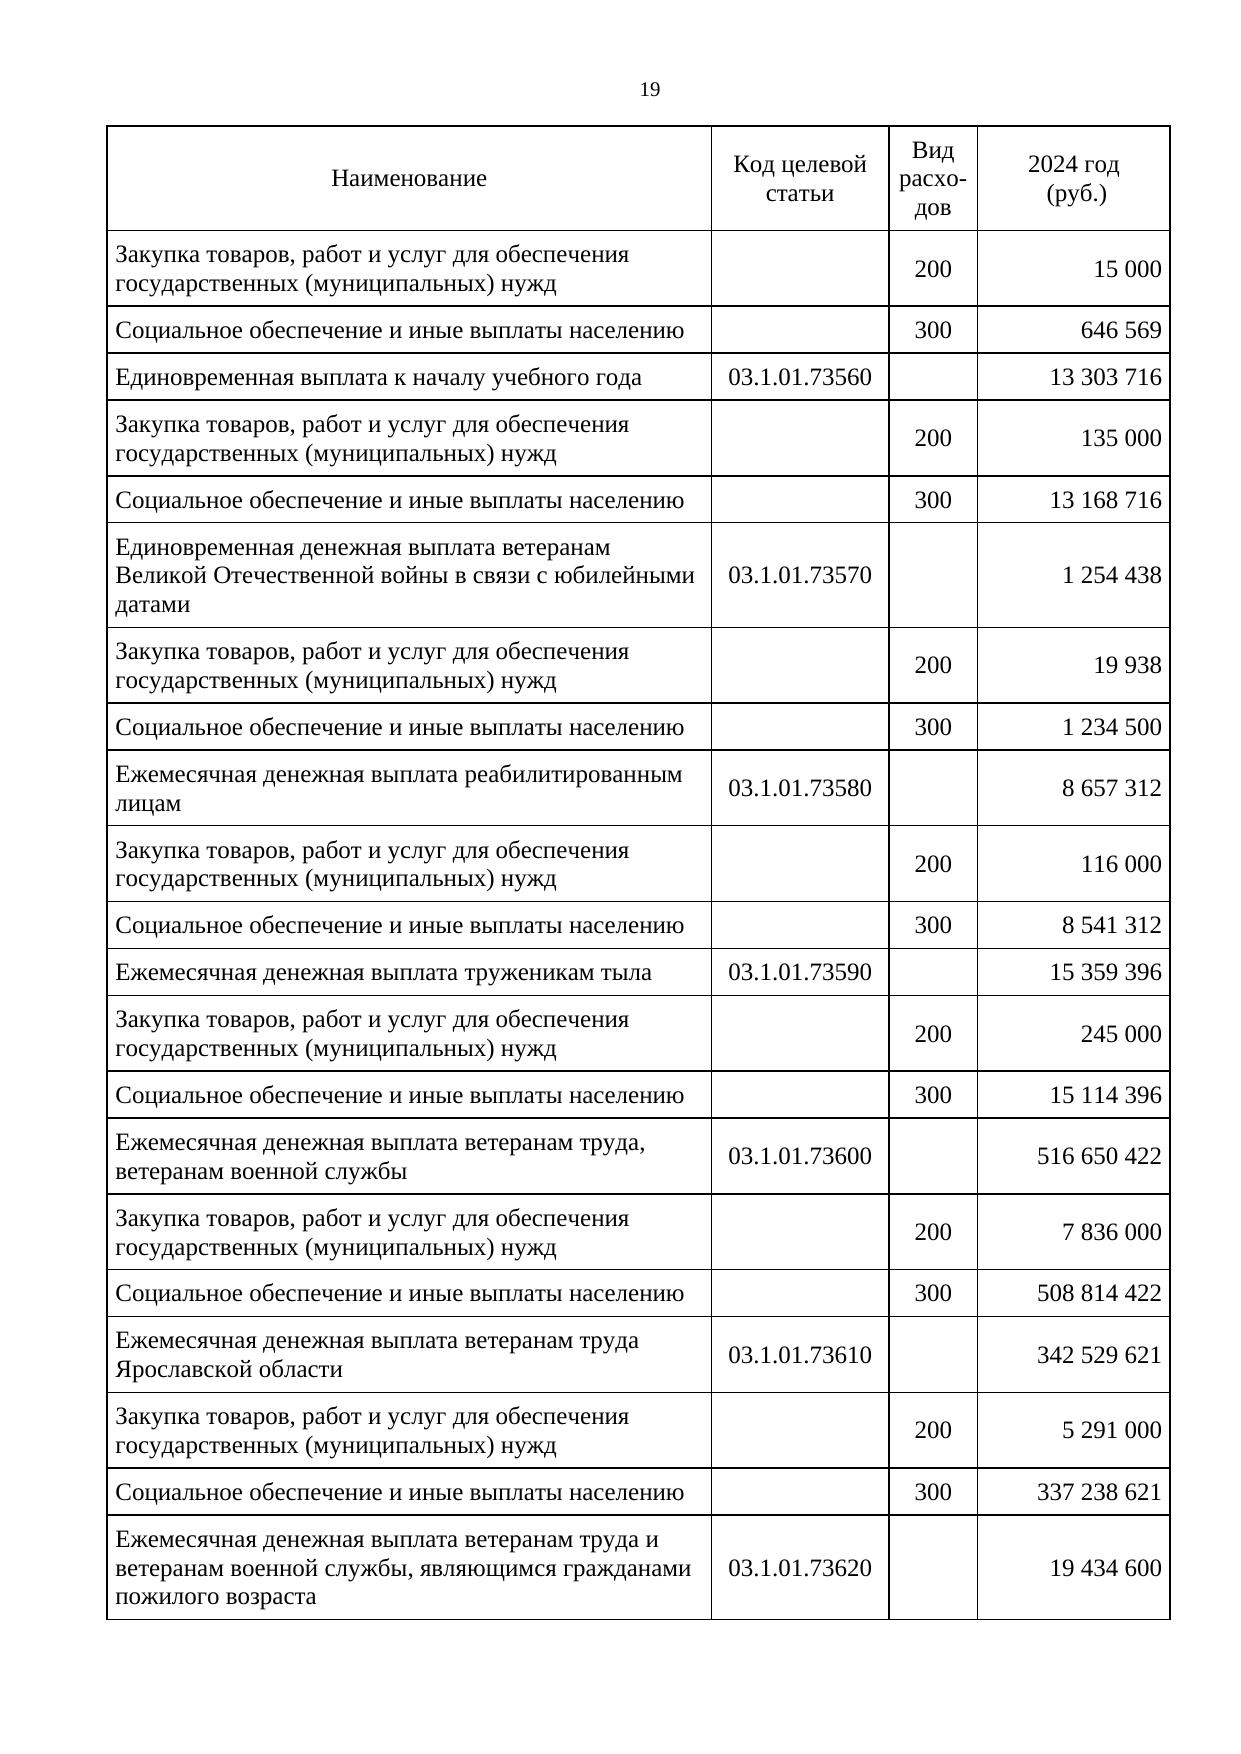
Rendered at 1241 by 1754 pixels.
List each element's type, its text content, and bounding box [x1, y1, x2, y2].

table_cell 200 [890, 231, 977, 305]
table_cell 19 434 600 [978, 1516, 1169, 1618]
table_cell [890, 949, 977, 994]
table_header [712, 127, 888, 229]
table_cell [890, 1119, 977, 1193]
table_cell [890, 751, 977, 825]
table_cell Закупка товаров, работ и услуг для обеспечения государственных (муниципальных) нужд [108, 628, 711, 702]
table_cell Социальное обеспечение и иные выплаты населению [108, 477, 711, 522]
table_cell 200 [890, 996, 977, 1070]
table_cell 03.1.01.73620 [712, 1516, 888, 1618]
table_cell [712, 628, 888, 702]
table_cell 200 [890, 628, 977, 702]
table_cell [108, 1469, 711, 1514]
table_cell [712, 826, 888, 901]
table_cell Закупка товаров, работ и услуг для обеспечения государственных (муниципальных) нужд [108, 826, 711, 901]
table_cell 200 [890, 1195, 977, 1269]
table_cell 5 291 000 [978, 1393, 1169, 1467]
table_cell Ежемесячная денежная выплата ветеранам труда Ярославской области [108, 1317, 711, 1391]
table_cell 300 [890, 1072, 977, 1117]
table_cell [712, 401, 888, 475]
table_header [108, 127, 711, 229]
table_header [890, 127, 977, 229]
table_cell 135 000 [978, 401, 1169, 475]
table_cell 337 238 621 [978, 1469, 1169, 1514]
table_cell 245 000 [978, 996, 1169, 1070]
table_cell Ежемесячная денежная выплата реабилитированным лицам [108, 751, 711, 825]
table_cell Закупка товаров, работ и услуг для обеспечения государственных (муниципальных) нужд [108, 401, 711, 475]
table_cell Ежемесячная денежная выплата ветеранам труда, ветеранам военной службы [108, 1119, 711, 1193]
table_cell 13 168 716 [978, 477, 1169, 522]
table_cell [712, 902, 888, 947]
table_cell [890, 354, 977, 399]
table_cell 300 [890, 1469, 977, 1514]
table_cell [712, 1393, 888, 1467]
table_cell 116 000 [978, 826, 1169, 901]
table_cell [712, 1072, 888, 1117]
table_cell [712, 231, 888, 305]
table_cell 646 569 [978, 307, 1169, 352]
table_cell [712, 704, 888, 749]
table_cell 15 359 396 [978, 949, 1169, 994]
table_cell 15 000 [978, 231, 1169, 305]
table_cell 300 [890, 307, 977, 352]
table_cell Закупка товаров, работ и услуг для обеспечения государственных (муниципальных) нужд [108, 1393, 711, 1467]
table_cell Социальное обеспечение и иные выплаты населению [108, 1270, 711, 1316]
table_cell Социальное обеспечение и иные выплаты населению [108, 902, 711, 947]
table_cell 342 529 621 [978, 1317, 1169, 1391]
table_cell [712, 1469, 888, 1514]
table_cell 1 254 438 [978, 523, 1169, 626]
table_cell Социальное обеспечение и иные выплаты населению [108, 704, 711, 749]
table_cell 03.1.01.73570 [712, 523, 888, 626]
table_cell Социальное обеспечение и иные выплаты населению [108, 1072, 711, 1117]
table_cell 03.1.01.73580 [712, 751, 888, 825]
table_cell Закупка товаров, работ и услуг для обеспечения государственных (муниципальных) нужд [108, 996, 711, 1070]
table_cell Ежемесячная денежная выплата труженикам тыла [108, 949, 711, 994]
table_cell [712, 1270, 888, 1316]
table_cell 13 303 716 [978, 354, 1169, 399]
table_cell Закупка товаров, работ и услуг для обеспечения государственных (муниципальных) нужд [108, 1195, 711, 1269]
table_cell 300 [890, 902, 977, 947]
table_cell [890, 523, 977, 626]
table_cell 03.1.01.73600 [712, 1119, 888, 1193]
table_cell 508 814 422 [978, 1270, 1169, 1316]
table_cell 15 114 396 [978, 1072, 1169, 1117]
table_cell [890, 1516, 977, 1618]
table_cell 7 836 000 [978, 1195, 1169, 1269]
table_cell Социальное обеспечение и иные выплаты населению [108, 307, 711, 352]
table_cell 516 650 422 [978, 1119, 1169, 1193]
table_cell 200 [890, 826, 977, 901]
table_cell [890, 1317, 977, 1391]
table_cell [712, 996, 888, 1070]
table_cell 300 [890, 1270, 977, 1316]
table_cell 1 234 500 [978, 704, 1169, 749]
table_cell 8 541 312 [978, 902, 1169, 947]
table_cell Единовременная выплата к началу учебного года [108, 354, 711, 399]
table_cell Ежемесячная денежная выплата ветеранам труда и ветеранам военной службы, являющимся гражданами пожилого возраста [108, 1516, 711, 1618]
table_cell 200 [890, 1393, 977, 1467]
table_cell Единовременная денежная выплата ветеранам Великой Отечественной войны в связи с юбилейными датами [108, 523, 711, 626]
table_cell [712, 307, 888, 352]
table_cell [712, 477, 888, 522]
table_cell 03.1.01.73560 [712, 354, 888, 399]
table_cell 8 657 312 [978, 751, 1169, 825]
table_header [978, 127, 1169, 229]
table_cell Закупка товаров, работ и услуг для обеспечения государственных (муниципальных) нужд [108, 231, 711, 305]
table_cell 200 [890, 401, 977, 475]
table_cell [712, 1195, 888, 1269]
table_cell 03.1.01.73610 [712, 1317, 888, 1391]
table_cell 19 938 [978, 628, 1169, 702]
table_cell 300 [890, 477, 977, 522]
table_cell 300 [890, 704, 977, 749]
table_cell 03.1.01.73590 [712, 949, 888, 994]
